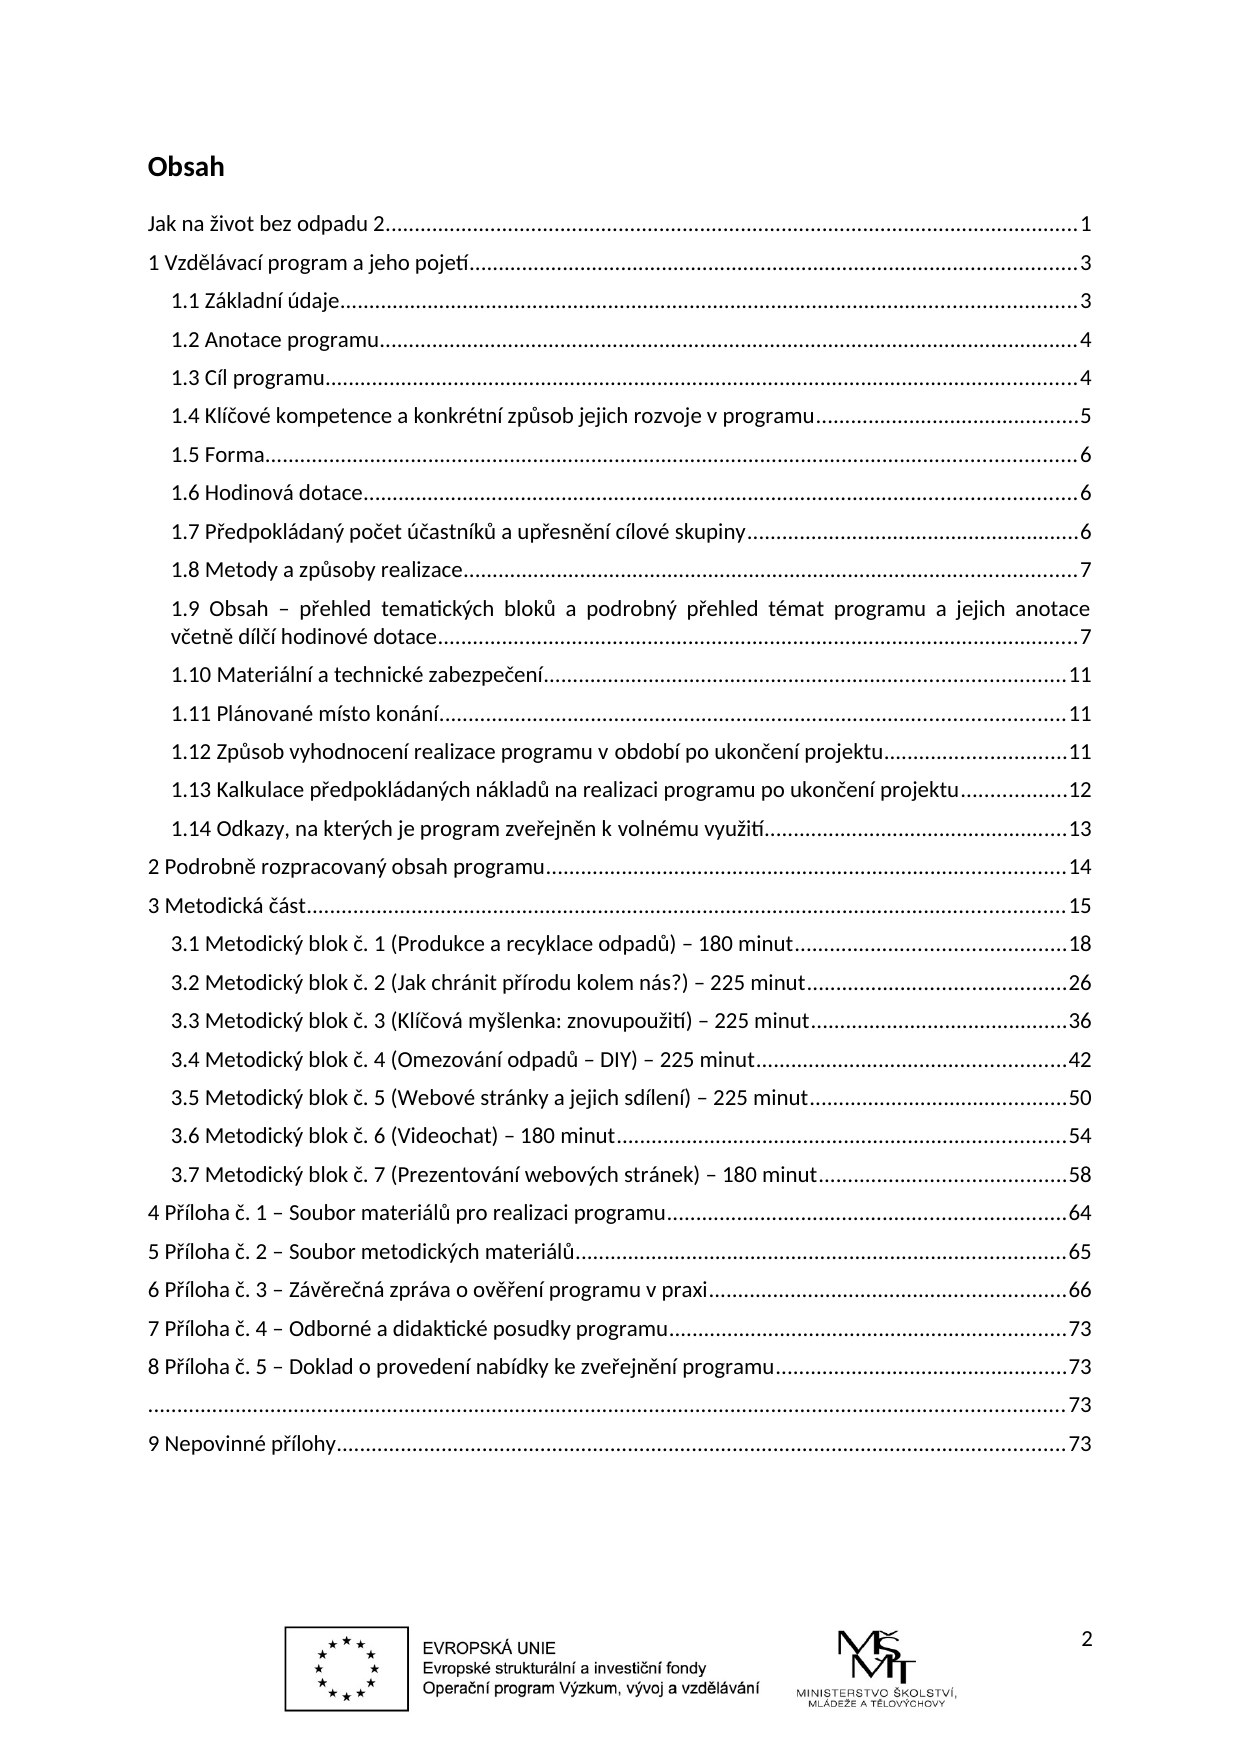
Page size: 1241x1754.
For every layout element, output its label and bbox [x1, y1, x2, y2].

picture [242, 1584, 998, 1753]
